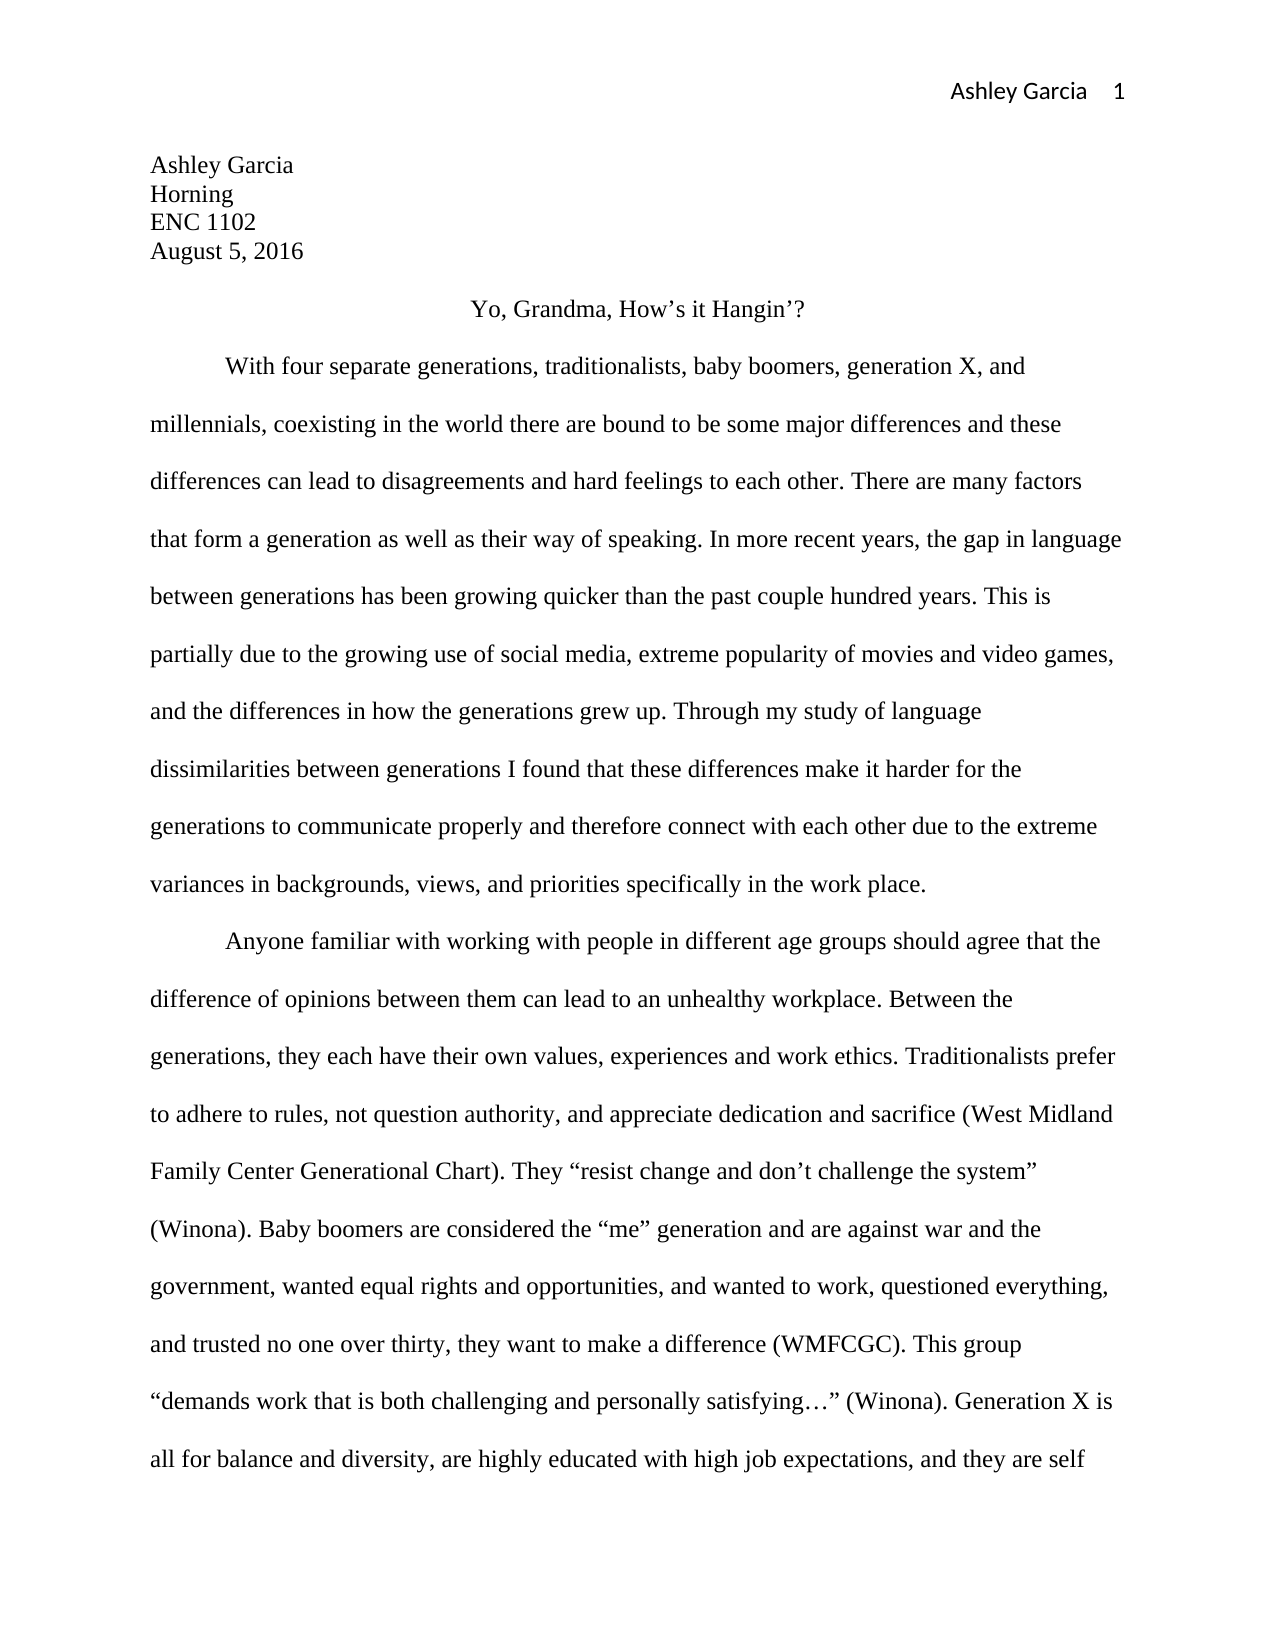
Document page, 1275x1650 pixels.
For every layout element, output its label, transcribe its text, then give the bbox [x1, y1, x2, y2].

text Yo, Grandma, How’s it Hangin’? [150, 294, 1125, 322]
text August 5, 2016 [150, 236, 1125, 265]
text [150, 926, 1125, 1472]
text Ashley Garcia [150, 150, 1125, 179]
text ENC 1102 [150, 207, 1125, 236]
text With four separate generations, traditionalists, baby boomers, generation X, and millennials, coexisting in the world there are bound to be some major differences and these differences can lead to disagreements and hard feelings to each other. There are many factors that form a generation as well as their way of speaking. In more recent years, the gap in language between generations has been growing quicker than the past couple hundred years. This is partially due to the growing use of social media, extreme popularity of movies and video games, and the differences in how the generations grew up. Through my study of language dissimilarities between generations I found that these differences make it harder for the generations to communicate properly and therefore connect with each other due to the extreme variances in backgrounds, views, and priorities specifically in the work place. [150, 351, 1125, 897]
text Horning [150, 179, 1125, 207]
